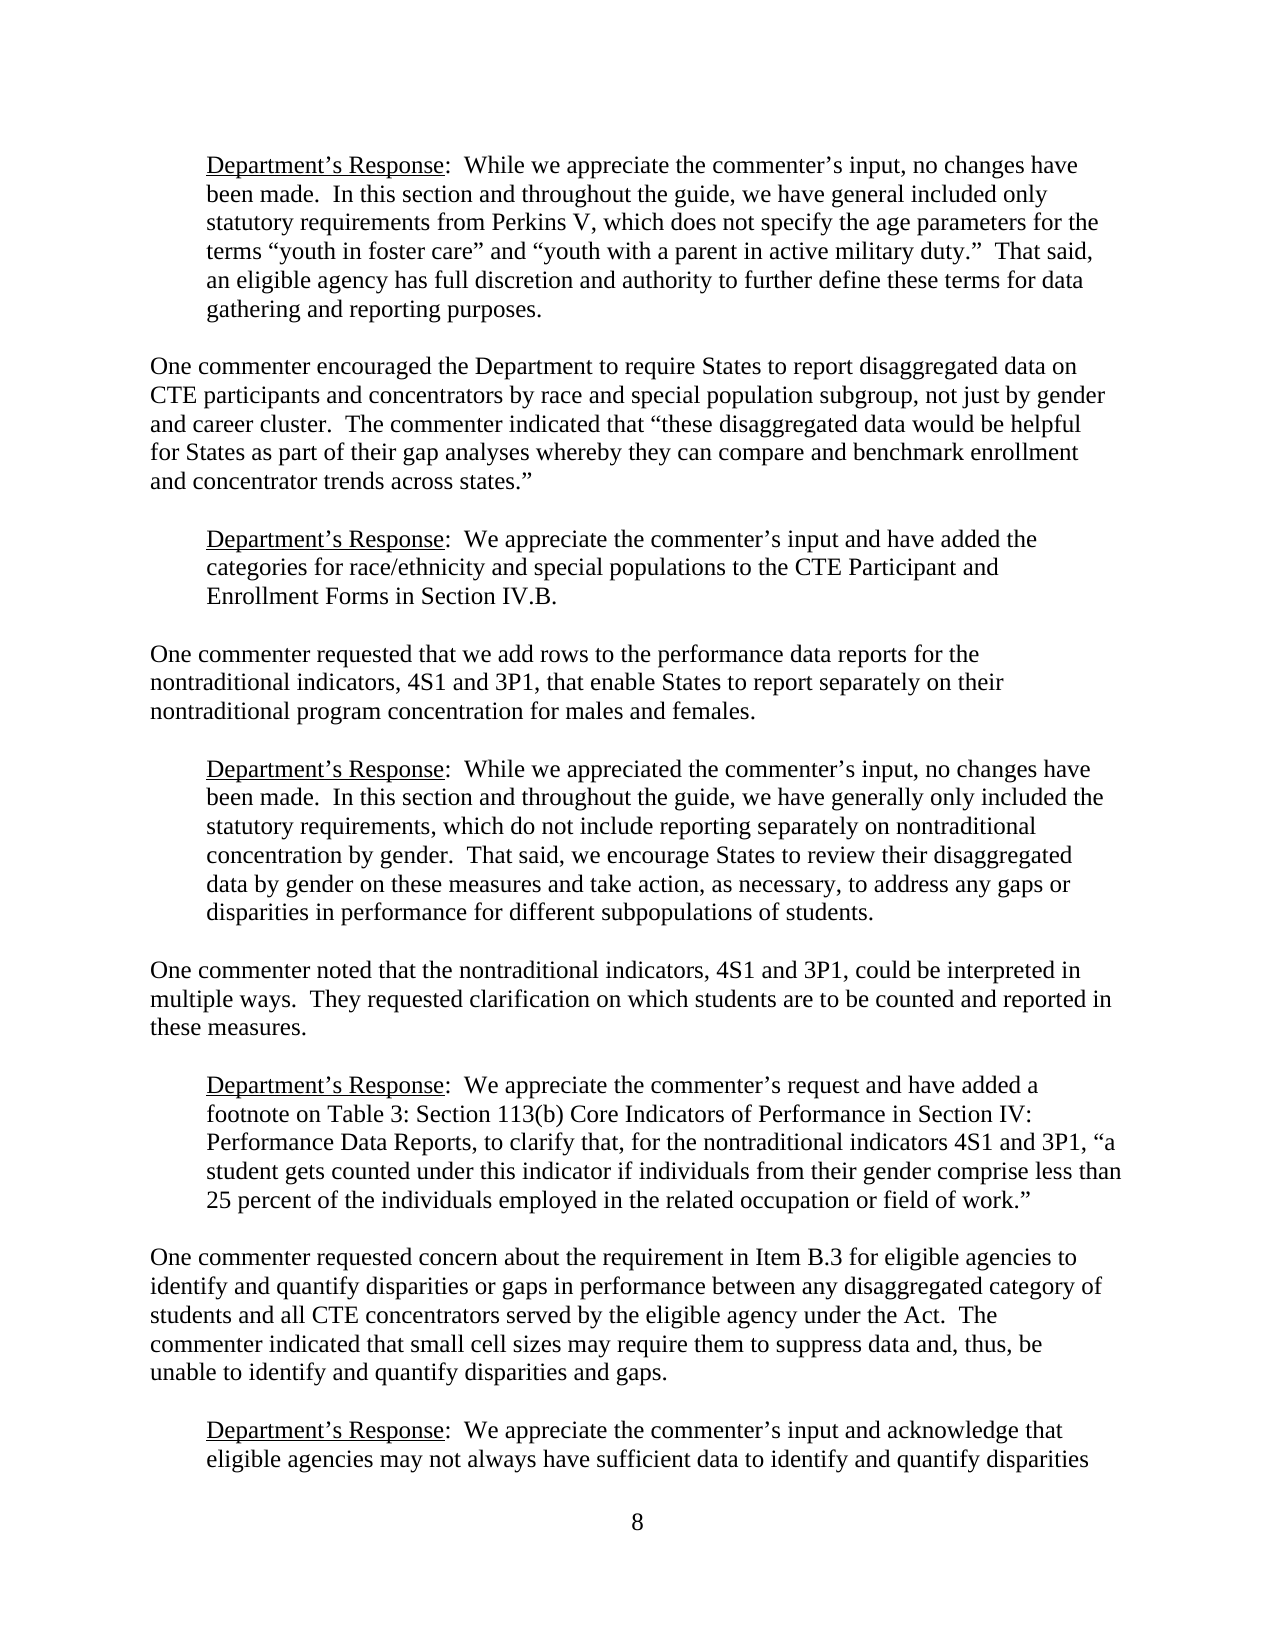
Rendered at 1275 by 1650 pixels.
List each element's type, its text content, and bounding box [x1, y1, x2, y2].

text One commenter encouraged the Department to require States to report disaggregated data on CTE participants and concentrators by race and special population subgroup, not just by gender and career cluster. The commenter indicated that “these disaggregated data would be helpful for States as part of their gap analyses whereby they can compare and benchmark enrollment and concentrator trends across states.” [150, 351, 1113, 495]
text Department’s Response: We appreciate the commenter’s input and have added the categories for race/ethnicity and special populations to the CTE Participant and Enrollment Forms in Section IV.B. [206, 524, 1113, 610]
text Department’s Response: While we appreciate the commenter’s input, no changes have been made. In this section and throughout the guide, we have general included only statutory requirements from Perkins V, which does not specify the age parameters for the terms “youth in foster care” and “youth with a parent in active military duty.” That said, an eligible agency has full discretion and authority to further define these terms for data gathering and reporting purposes. [206, 150, 1113, 322]
text One commenter requested concern about the requirement in Item B.3 for eligible agencies to identify and quantify disparities or gaps in performance between any disaggregated category of students and all CTE concentrators served by the eligible agency under the Act. The commenter indicated that small cell sizes may require them to suppress data and, thus, be unable to identify and quantify disparities and gaps. [150, 1242, 1113, 1386]
text One commenter requested that we add rows to the performance data reports for the nontraditional indicators, 4S1 and 3P1, that enable States to report separately on their nontraditional program concentration for males and females. [150, 639, 1113, 725]
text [206, 1415, 1113, 1472]
text Department’s Response: We appreciate the commenter’s request and have added a footnote on Table 3: Section 113(b) Core Indicators of Performance in Section IV: Performance Data Reports, to clarify that, for the nontraditional indicators 4S1 and 3P1, “a student gets counted under this indicator if individuals from their gender comprise less than 25 percent of the individuals employed in the related occupation or field of work.” [206, 1070, 1125, 1214]
text Department’s Response: While we appreciated the commenter’s input, no changes have been made. In this section and throughout the guide, we have generally only included the statutory requirements, which do not include reporting separately on nontraditional concentration by gender. That said, we encourage States to review their disaggregated data by gender on these measures and take action, as necessary, to address any gaps or disparities in performance for different subpopulations of students. [206, 754, 1113, 926]
text One commenter noted that the nontraditional indicators, 4S1 and 3P1, could be interpreted in multiple ways. They requested clarification on which students are to be counted and reported in these measures. [150, 955, 1125, 1041]
